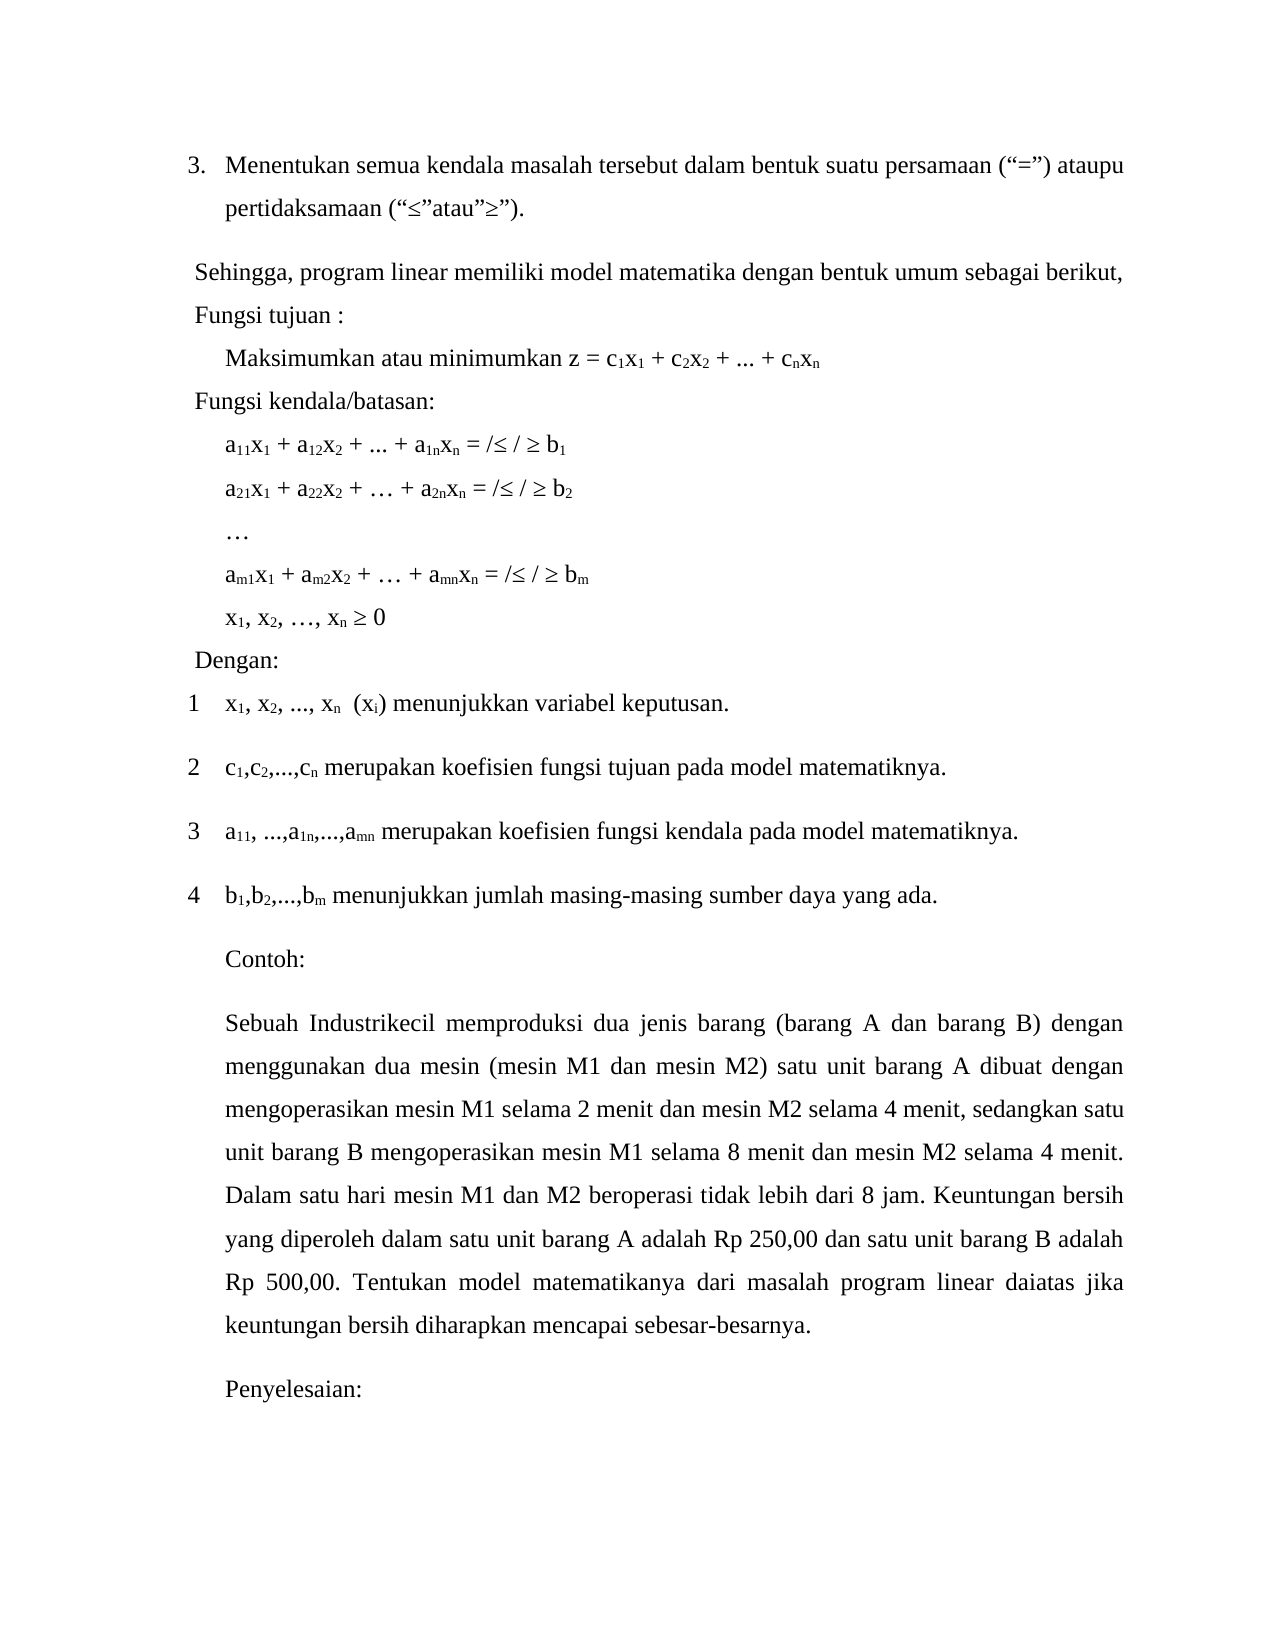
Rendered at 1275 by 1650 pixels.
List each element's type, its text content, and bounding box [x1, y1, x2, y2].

list Menentukan semua kendala masalah tersebut dalam bentuk suatu persamaan (“=”) ataupu pertidaksamaan (“≤”atau”≥”). [187, 150, 1125, 222]
text Maksimumkan atau minimumkan z = c1x1 + c2x2 + ... + cnxn [225, 343, 1125, 372]
text Fungsi tujuan : [194, 300, 1125, 329]
text a11x1 + a12x2 + ... + a1nxn = /≤ / ≥ b1 [225, 429, 1125, 458]
text x1, x2, …, xn ≥ 0 [225, 602, 1125, 631]
text am1x1 + am2x2 + … + amnxn = /≤ / ≥ bm [225, 559, 1125, 588]
list b1,b2,...,bm menunjukkan jumlah masing-masing sumber daya yang ada. [187, 880, 1125, 909]
text Contoh: [225, 944, 1125, 973]
text Sehingga, program linear memiliki model matematika dengan bentuk umum sebagai berikut, [194, 257, 1125, 286]
text Sebuah Industrikecil memproduksi dua jenis barang (barang A dan barang B) dengan menggunakan dua mesin (mesin M1 dan mesin M2) satu unit barang A dibuat dengan mengoperasikan mesin M1 selama 2 menit dan mesin M2 selama 4 menit, sedangkan satu unit barang B mengoperasikan mesin M1 selama 8 menit dan mesin M2 selama 4 menit. Dalam satu hari mesin M1 dan M2 beroperasi tidak lebih dari 8 jam. Keuntungan bersih yang diperoleh dalam satu unit barang A adalah Rp 250,00 dan satu unit barang B adalah Rp 500,00. Tentukan model matematikanya dari masalah program linear daiatas jika keuntungan bersih diharapkan mencapai sebesar-besarnya. [225, 1008, 1125, 1339]
text a21x1 + a22x2 + … + a2nxn = /≤ / ≥ b2 [225, 473, 1125, 501]
text Fungsi kendala/batasan: [194, 386, 1125, 415]
text Dengan: [194, 645, 1125, 674]
list c1,c2,...,cn merupakan koefisien fungsi tujuan pada model matematiknya. [187, 752, 1125, 781]
text … [225, 516, 1125, 544]
text Penyelesaian: [225, 1374, 1125, 1403]
list a11, ...,a1n,...,amn merupakan koefisien fungsi kendala pada model matematiknya. [187, 816, 1125, 845]
list x1, x2, ..., xn (xi) menunjukkan variabel keputusan. [187, 688, 1125, 717]
